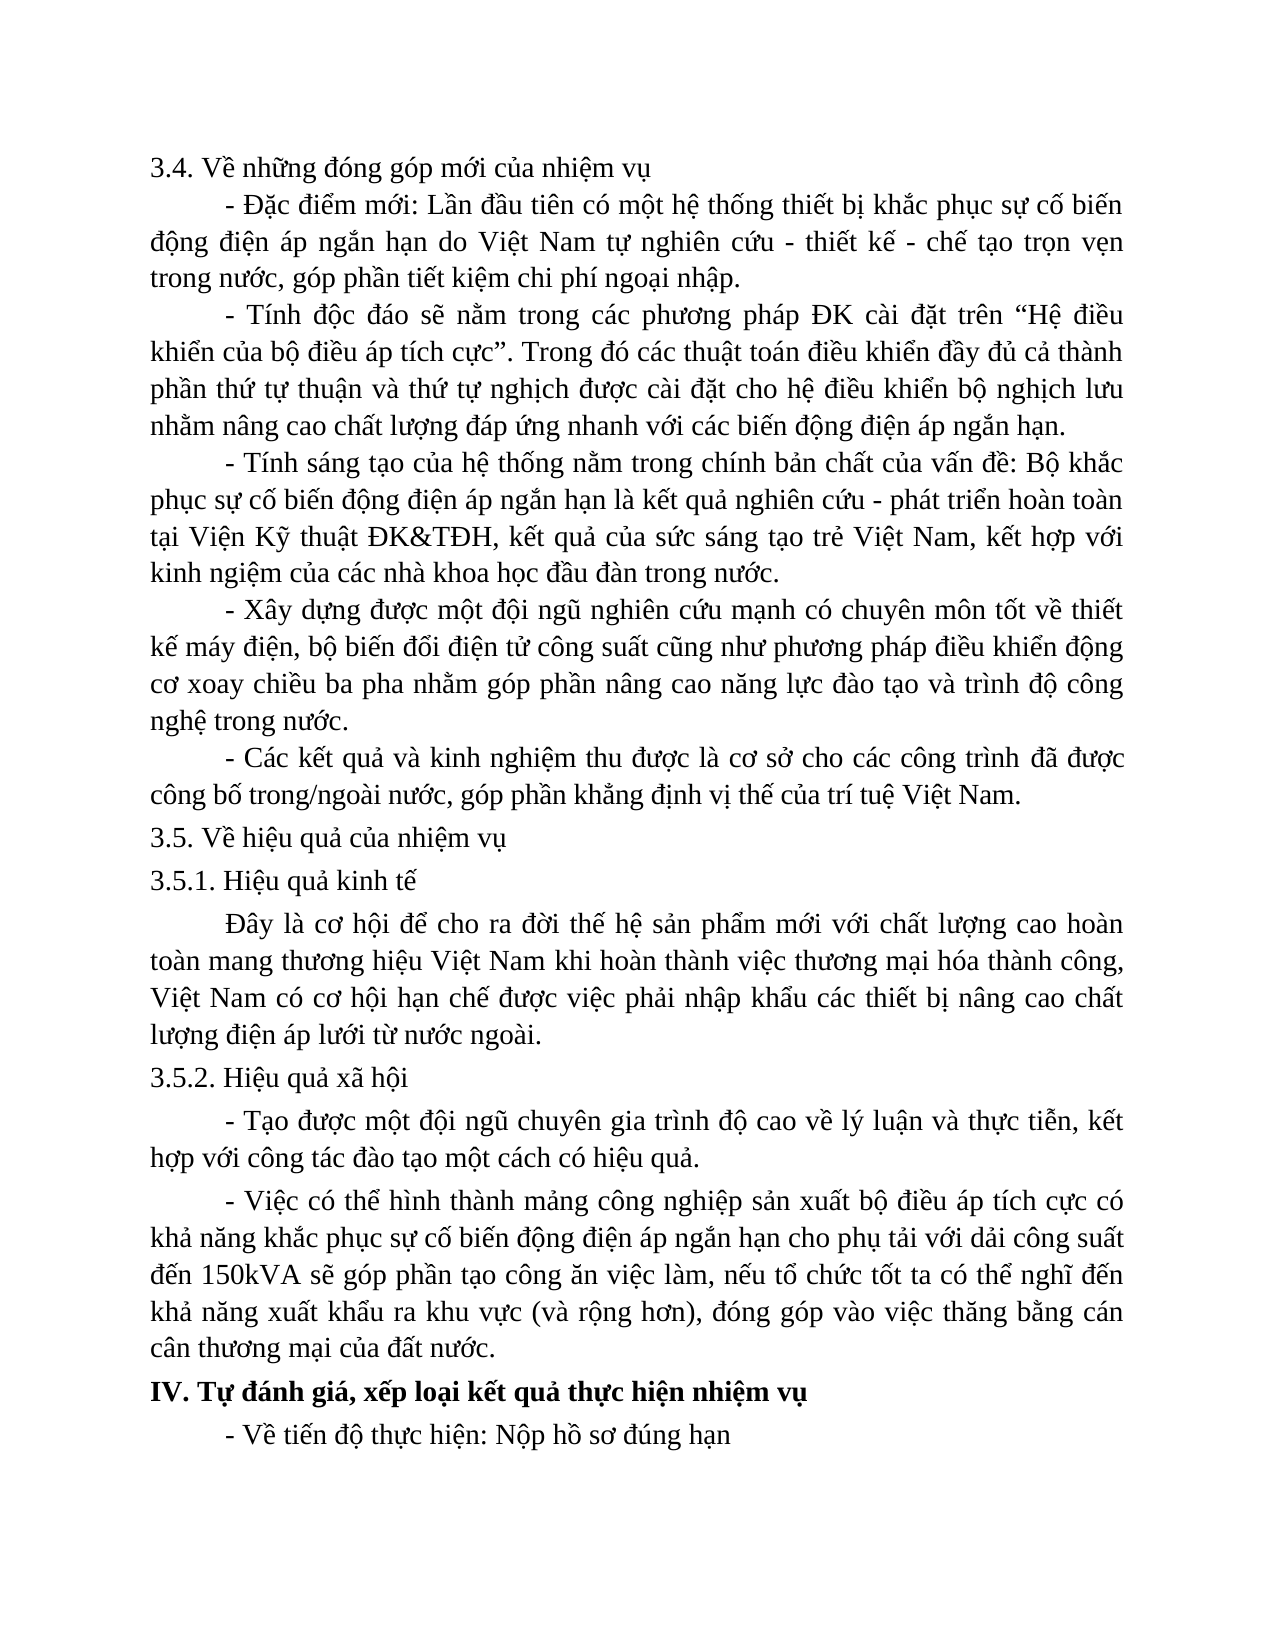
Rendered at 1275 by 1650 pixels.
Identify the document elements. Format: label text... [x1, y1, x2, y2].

text - Tính độc đáo sẽ nằm trong các phương pháp ĐK cài đặt trên “Hệ điều khiển của bộ điều áp tích cực”. Trong đó các thuật toán điều khiển đầy đủ cả thành phần thứ tự thuận và thứ tự nghịch được cài đặt cho hệ điều khiển bộ nghịch lưu nhằm nâng cao chất lượng đáp ứng nhanh với các biến động điện áp ngắn hạn. [150, 297, 1125, 442]
text - Tính sáng tạo của hệ thống nằm trong chính bản chất của vấn đề: Bộ khắc phục sự cố biến động điện áp ngắn hạn là kết quả nghiên cứu - phát triển hoàn toàn tại Viện Kỹ thuật ĐK&TĐH, kết quả của sức sáng tạo trẻ Việt Nam, kết hợp với kinh ngiệm của các nhà khoa học đầu đàn trong nước. [150, 445, 1125, 589]
text - Tạo được một đội ngũ chuyên gia trình độ cao về lý luận và thực tiễn, kết hợp với công tác đào tạo một cách có hiệu quả. [150, 1103, 1125, 1173]
text Đây là cơ hội để cho ra đời thế hệ sản phẩm mới với chất lượng cao hoàn toàn mang thương hiệu Việt Nam khi hoàn thành việc thương mại hóa thành công, Việt Nam có cơ hội hạn chế được việc phải nhập khẩu các thiết bị nâng cao chất lượng điện áp lưới từ nước ngoài. [150, 906, 1125, 1050]
text IV. Tự đánh giá, xếp loại kết quả thực hiện nhiệm vụ [150, 1374, 1125, 1407]
text 3.5.1. Hiệu quả kinh tế [150, 863, 1125, 897]
text - Đặc điểm mới: Lần đầu tiên có một hệ thống thiết bị khắc phục sự cố biến động điện áp ngắn hạn do Việt Nam tự nghiên cứu - thiết kế - chế tạo trọn vẹn trong nước, góp phần tiết kiệm chi phí ngoại nhập. [150, 187, 1125, 294]
text - Việc có thể hình thành mảng công nghiệp sản xuất bộ điều áp tích cực có khả năng khắc phục sự cố biến động điện áp ngắn hạn cho phụ tải với dải công suất đến 150kVA sẽ góp phần tạo công ăn việc làm, nếu tổ chức tốt ta có thể nghĩ đến khả năng xuất khẩu ra khu vực (và rộng hơn), đóng góp vào việc thăng bằng cán cân thương mại của đất nước. [150, 1183, 1125, 1364]
text - Các kết quả và kinh nghiệm thu được là cơ sở cho các công trình đã được công bố trong/ngoài nước, góp phần khẳng định vị thế của trí tuệ Việt Nam. [150, 740, 1125, 810]
text 3.4. Về những đóng góp mới của nhiệm vụ [150, 150, 1125, 183]
text 3.5. Về hiệu quả của nhiệm vụ [150, 820, 1125, 853]
text - Xây dựng được một đội ngũ nghiên cứu mạnh có chuyên môn tốt về thiết kế máy điện, bộ biến đổi điện tử công suất cũng như phương pháp điều khiển động cơ xoay chiều ba pha nhằm góp phần nâng cao năng lực đào tạo và trình độ công nghệ trong nước. [150, 592, 1125, 737]
text 3.5.2. Hiệu quả xã hội [150, 1060, 1125, 1093]
text - Về tiến độ thực hiện: Nộp hồ sơ đúng hạn [150, 1417, 1125, 1450]
